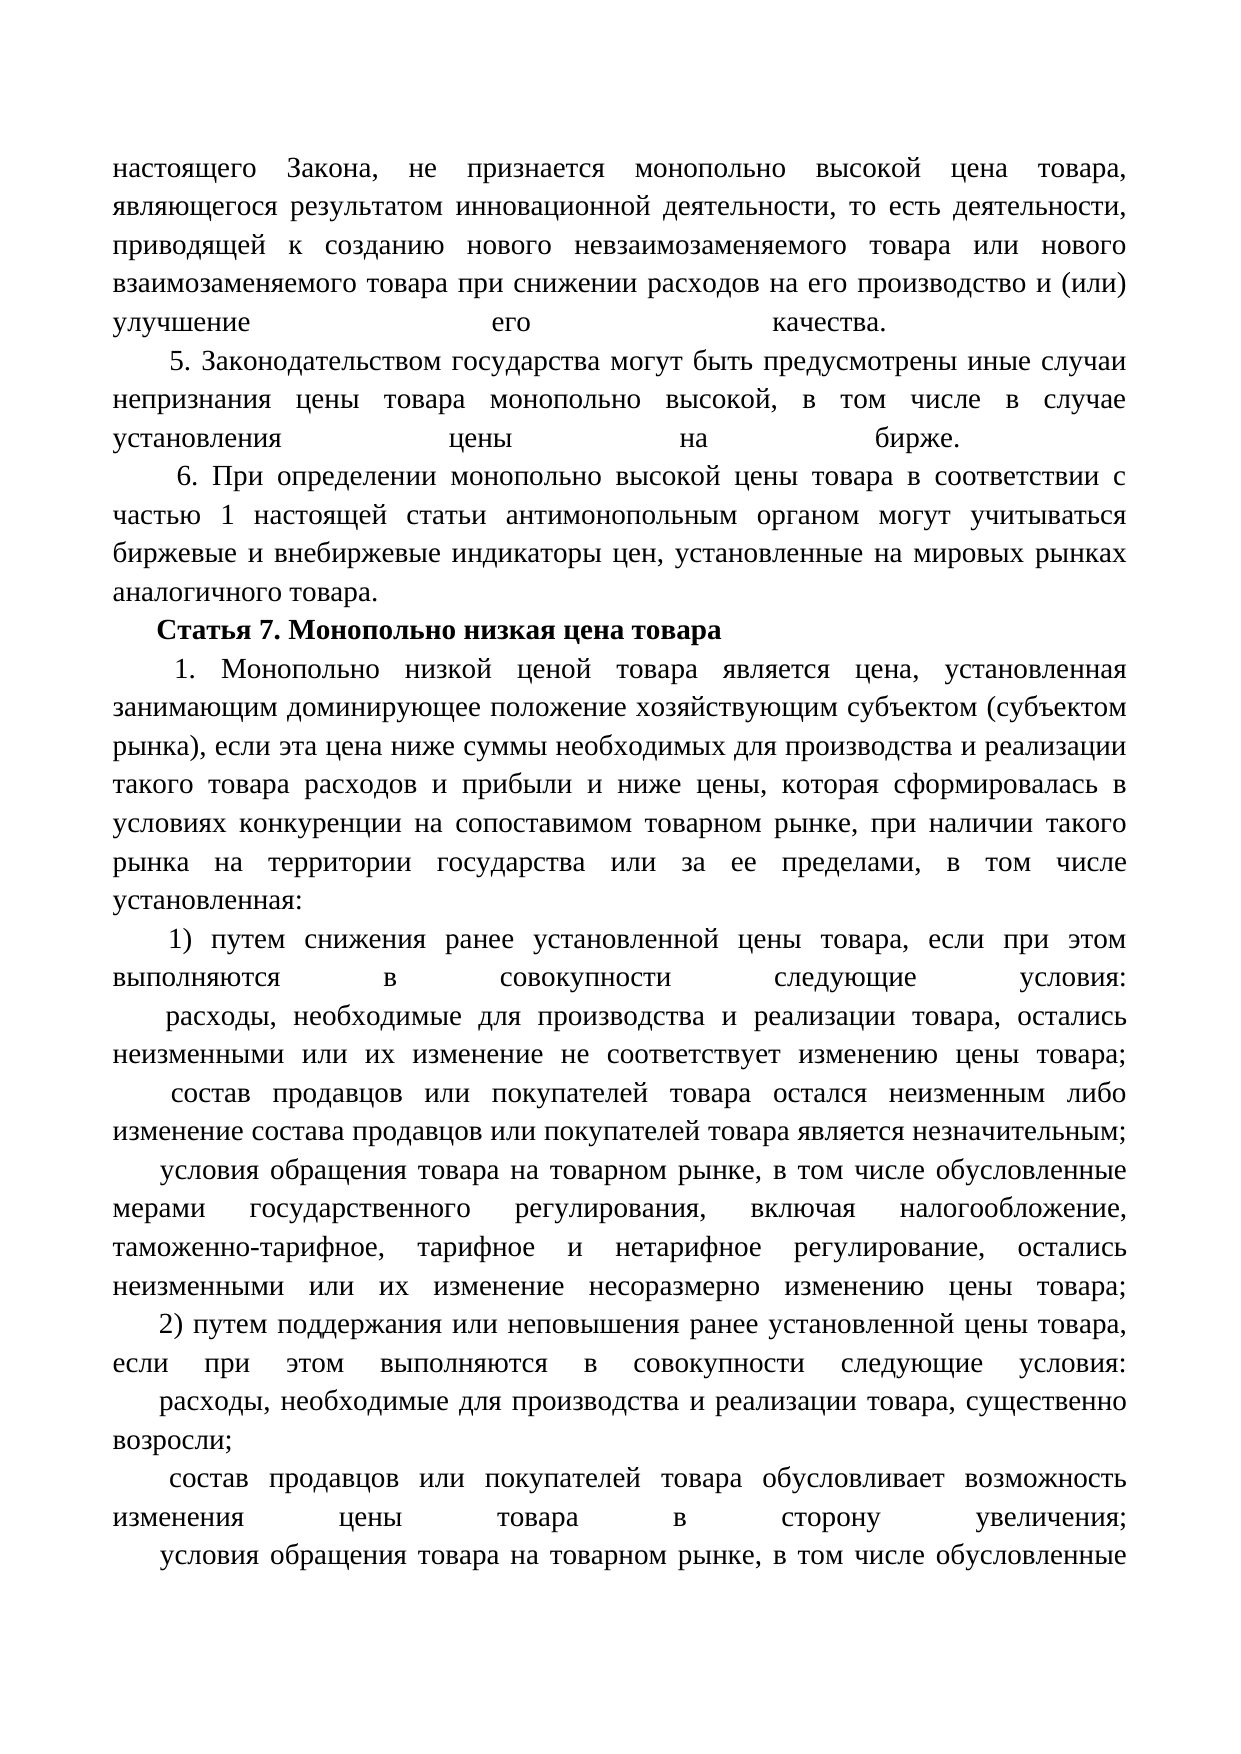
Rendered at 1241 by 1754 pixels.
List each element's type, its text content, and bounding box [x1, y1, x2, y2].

text Статья 7. Монопольно низкая цена товара [112, 612, 1128, 646]
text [112, 150, 1128, 607]
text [112, 651, 1128, 1571]
